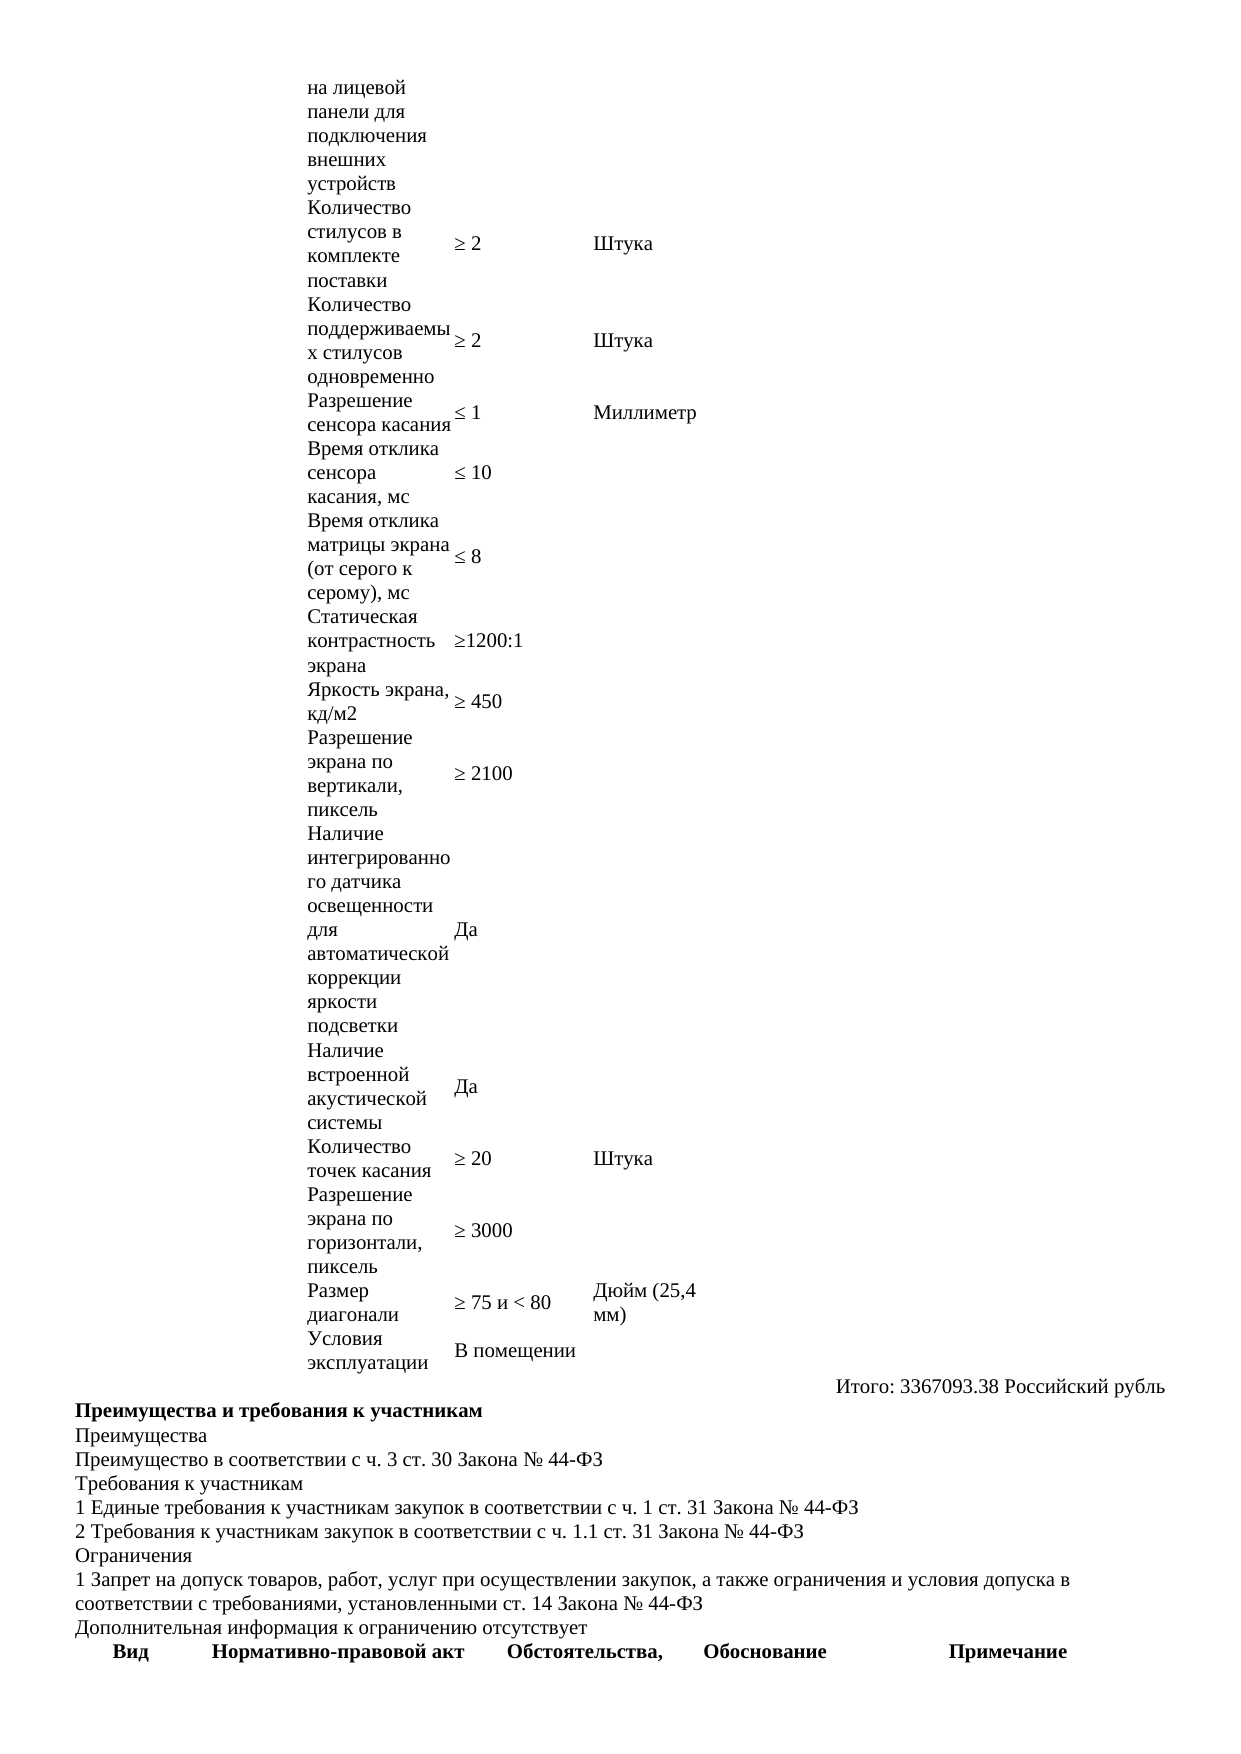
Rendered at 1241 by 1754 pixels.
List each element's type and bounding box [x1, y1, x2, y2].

table_cell [75, 75, 1165, 1663]
